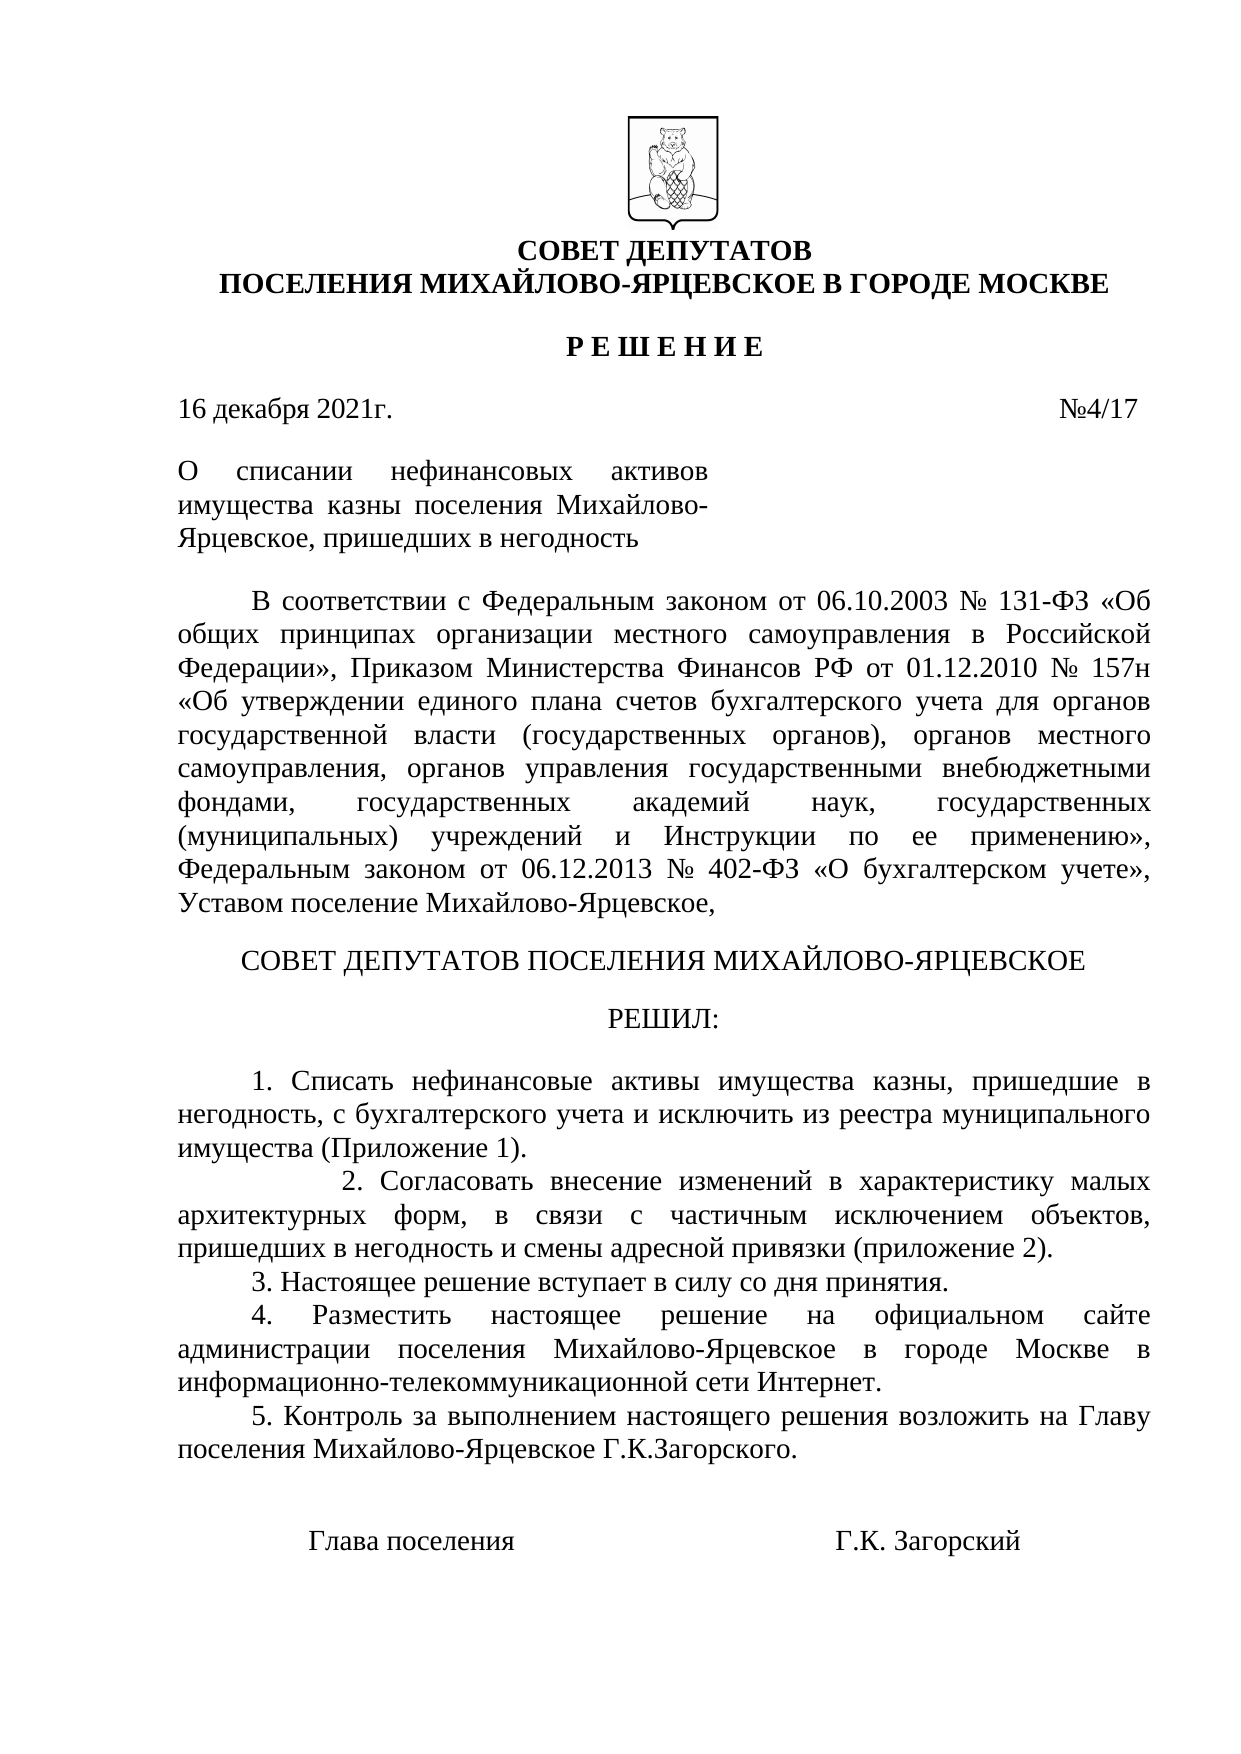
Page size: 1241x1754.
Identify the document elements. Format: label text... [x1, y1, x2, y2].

text 16 декабря 2021г. №4/17 [177, 391, 1152, 425]
text Р Е Ш Е Н И Е [177, 329, 1152, 362]
picture [627, 116, 719, 230]
text 4. Разместить настоящее решение на официальном сайте администрации поселения Михайлово-Ярцевское в городе Москве в информационно-телекоммуникационной сети Интернет. [177, 1297, 1152, 1398]
text 5. Контроль за выполнением настоящего решения возложить на Главу поселения Михайлово-Ярцевское Г.К.Загорского. [177, 1398, 1152, 1465]
text В соответствии с Федеральным законом от 06.10.2003 № 131-ФЗ «Об общих принципах организации местного самоуправления в Российской Федерации», Приказом Министерства Финансов РФ от 01.12.2010 № 157н «Об утверждении единого плана счетов бухгалтерского учета для органов государственной власти (государственных органов), органов местного самоуправления, органов управления государственными внебюджетными фондами, государственных академий наук, государственных (муниципальных) учреждений и Инструкции по ее применению», Федеральным законом от 06.12.2013 № 402-ФЗ «О бухгалтерском учете», Уставом поселение Михайлово-Ярцевское, [177, 583, 1152, 918]
text ПОСЕЛЕНИЯ МИХАЙЛОВО-ЯРЦЕВСКОЕ В ГОРОДЕ МОСКВЕ [177, 267, 1152, 300]
text 1. Списать нефинансовые активы имущества казны, пришедшие в негодность, с бухгалтерского учета и исключить из реестра муниципального имущества (Приложение 1). [177, 1063, 1152, 1163]
text СОВЕТ ДЕПУТАТОВ ПОСЕЛЕНИЯ МИХАЙЛОВО-ЯРЦЕВСКОЕ [177, 948, 1149, 976]
text Глава поселения Г.К. Загорский [177, 1523, 1152, 1556]
text СОВЕТ ДЕПУТАТОВ [177, 233, 1152, 267]
text 2. Согласовать внесение изменений в характеристику малых архитектурных форм, в связи с частичным исключением объектов, пришедших в негодность и смены адресной привязки (приложение 2). [177, 1163, 1152, 1264]
text 3. Настоящее решение вступает в силу со дня принятия. [177, 1264, 1152, 1297]
text РЕШИЛ: [177, 1005, 1149, 1034]
text О списании нефинансовых активов имущества казны поселения Михайлово-Ярцевское, пришедших в негодность [177, 453, 709, 554]
